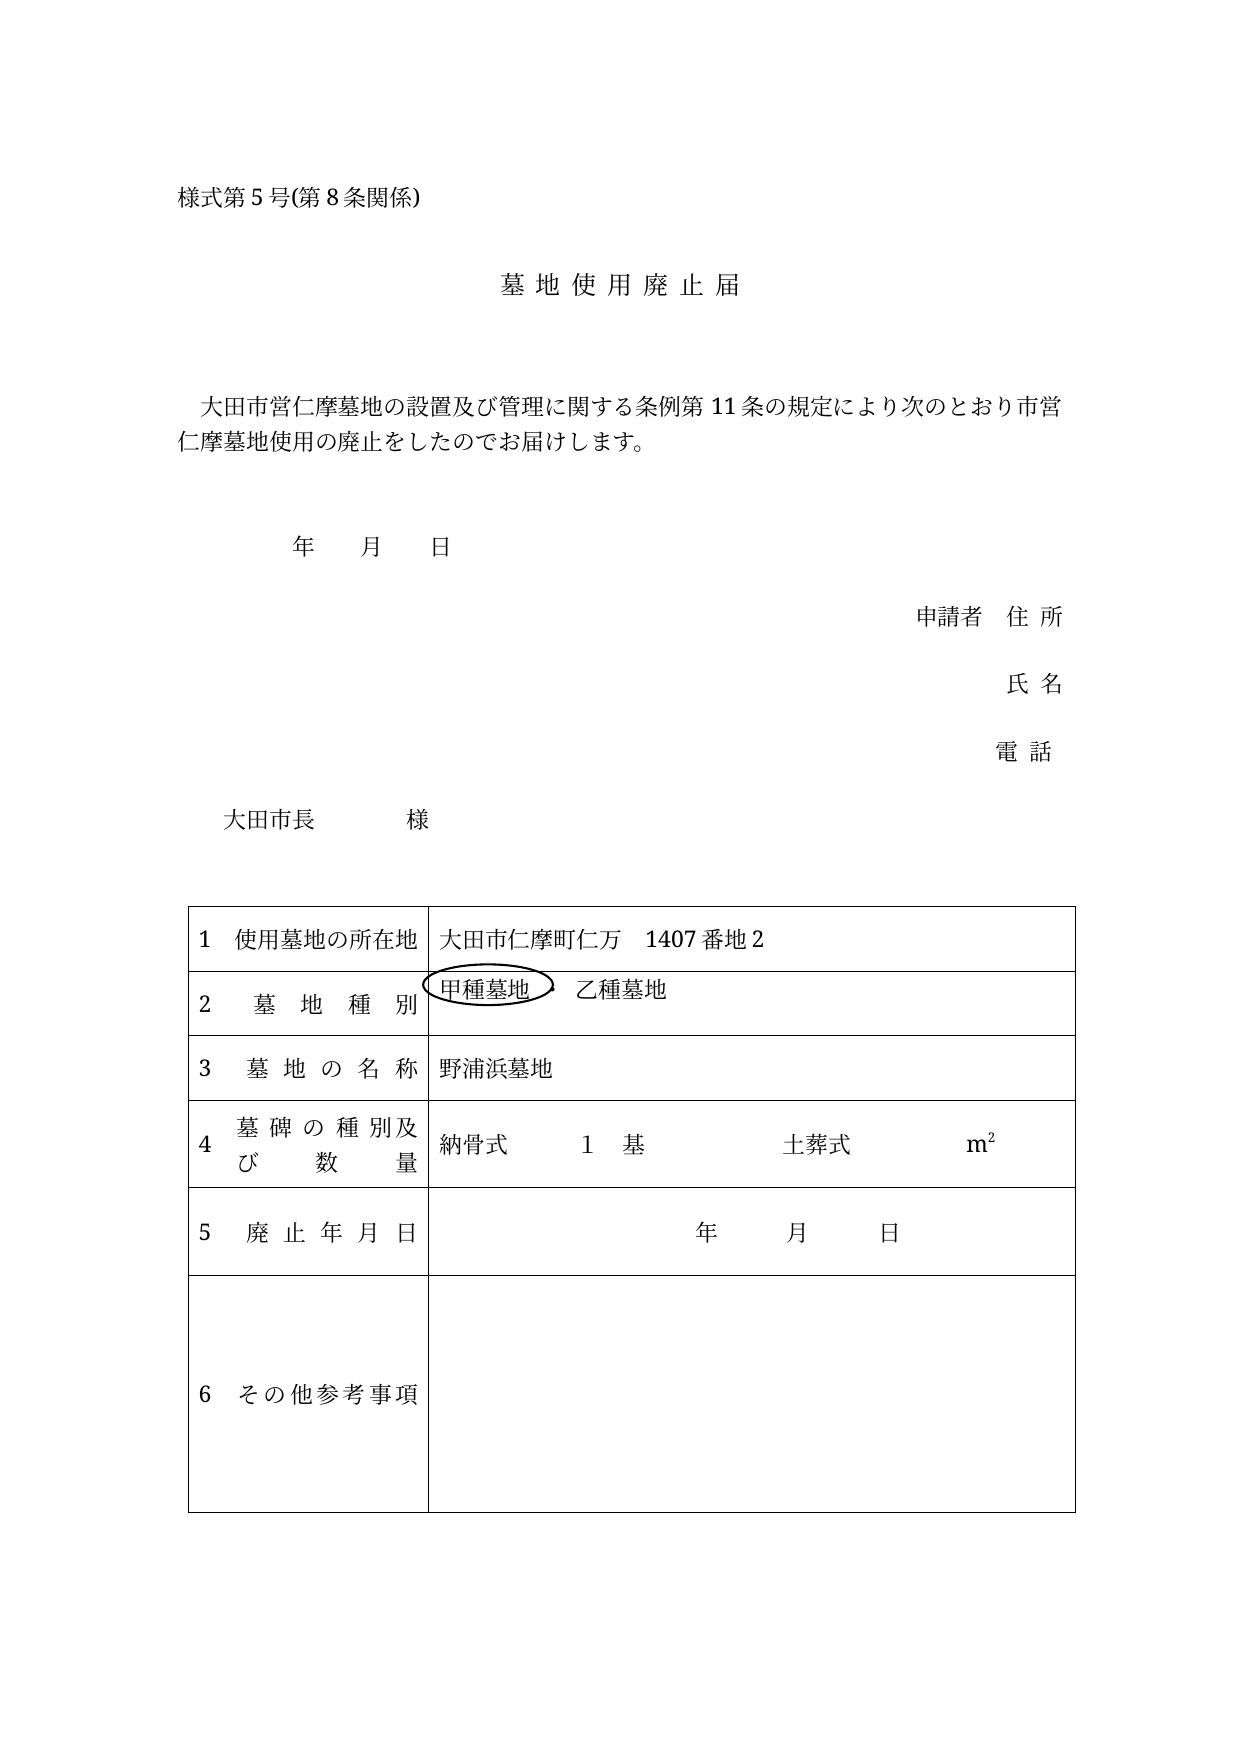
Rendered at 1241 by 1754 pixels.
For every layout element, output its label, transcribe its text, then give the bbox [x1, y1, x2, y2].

table_cell 野浦浜墓地 [429, 1036, 1075, 1100]
text 大田市長 様 [177, 801, 1063, 836]
table_cell 年 月 日 [429, 1188, 1075, 1275]
text 電話 [177, 733, 1063, 768]
table_header 1 使用墓地の所在地 [189, 907, 428, 971]
table_cell 甲種墓地・乙種墓地 [429, 972, 1075, 1035]
table_cell [429, 1276, 1075, 1512]
table_header 大田市仁摩町仁万 1407番地2 [429, 907, 1075, 971]
table_cell 墓碑の種別及び数量 [226, 1101, 428, 1187]
table_cell 2 墓地種別 [189, 972, 428, 1035]
text 氏名 [177, 666, 1063, 701]
table_cell 4 [189, 1101, 226, 1187]
table_cell 6 その他参考事項 [189, 1276, 428, 1512]
text 大田市営仁摩墓地の設置及び管理に関する条例第11条の規定により次のとおり市営仁摩墓地使用の廃止をしたのでお届けします。 [177, 388, 1063, 458]
text 墓地使用廃止届 [177, 249, 1063, 319]
text 年 月 日 [177, 528, 1063, 563]
table_cell 3 墓地の名称 [189, 1036, 428, 1100]
text 様式第5号(第8条関係) [177, 179, 1063, 214]
table_cell 納骨式 １ 基 土葬式 m2 [429, 1101, 1075, 1187]
text 申請者 住所 [177, 598, 1063, 633]
table_cell 5 廃止年月日 [189, 1188, 428, 1275]
